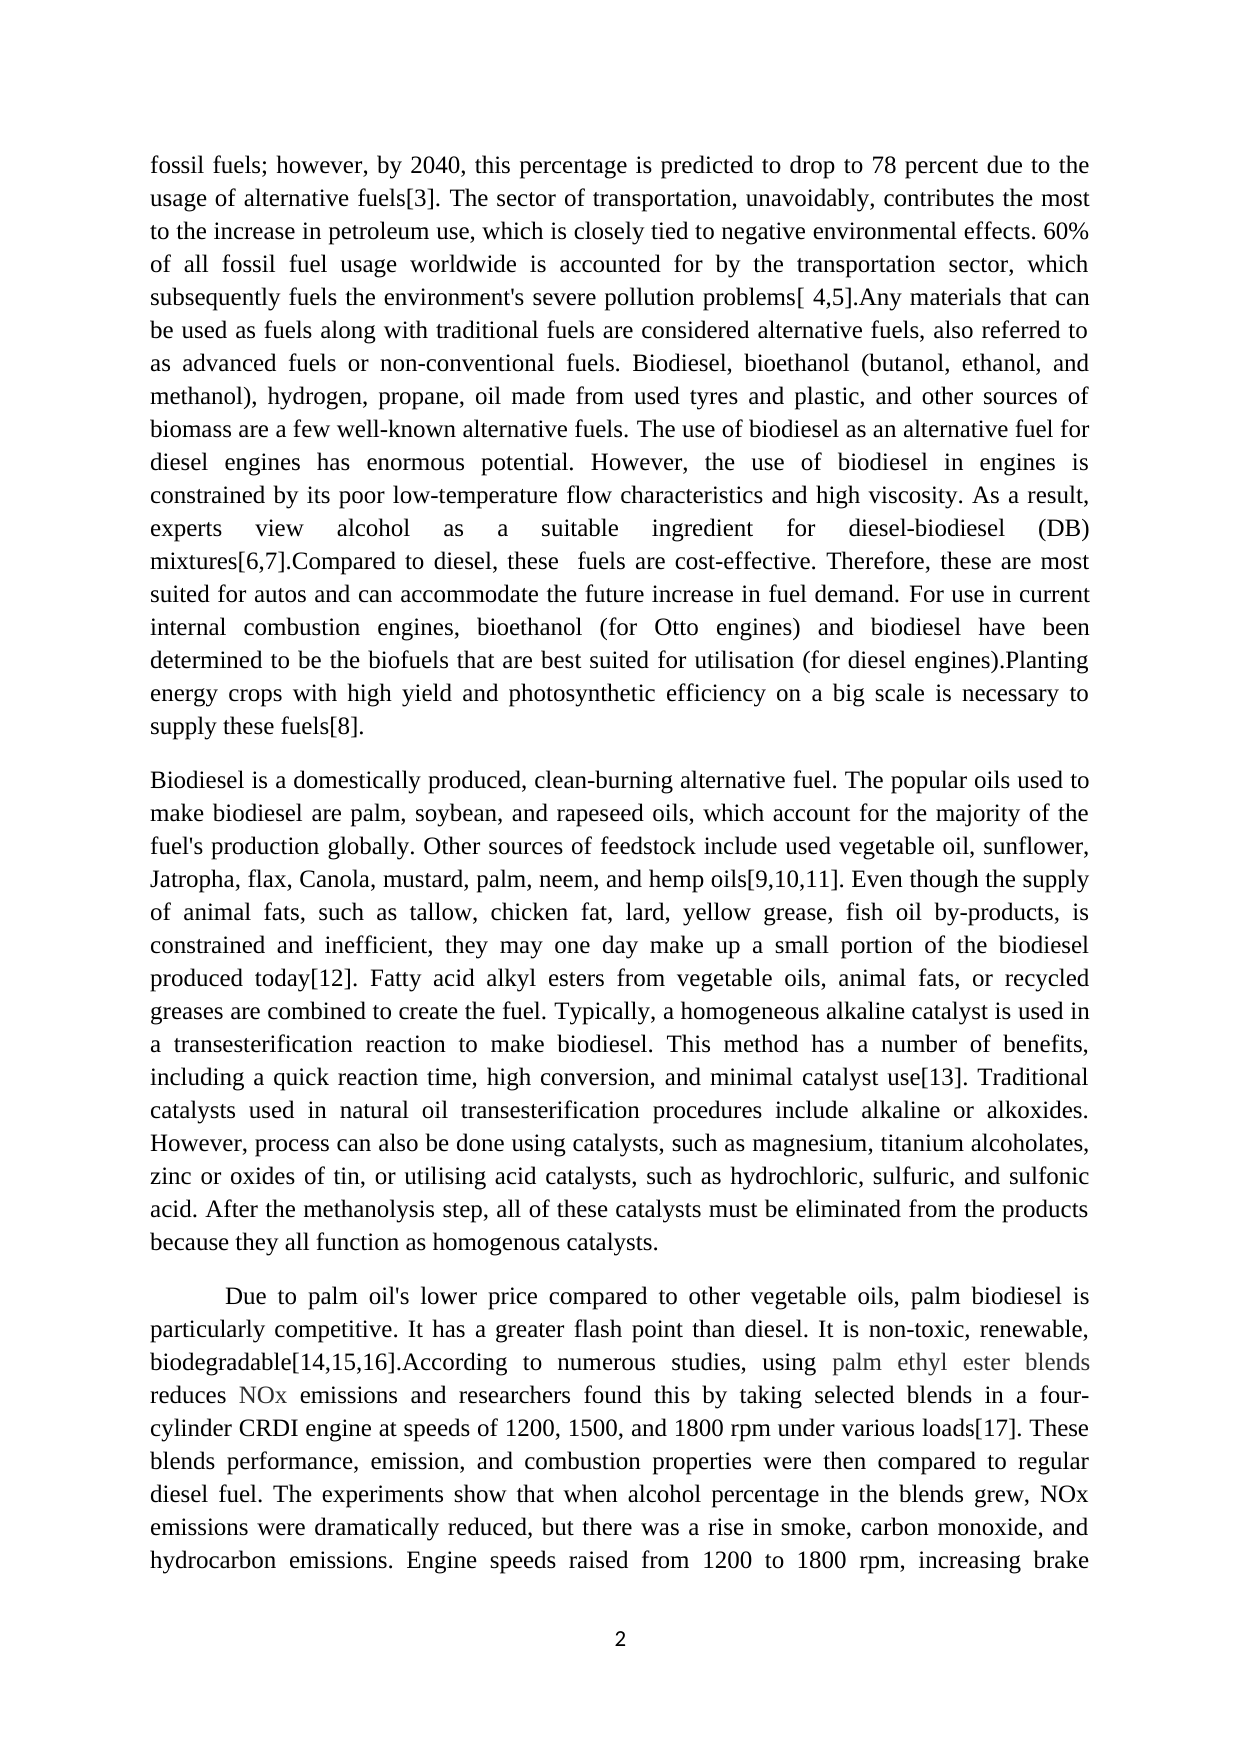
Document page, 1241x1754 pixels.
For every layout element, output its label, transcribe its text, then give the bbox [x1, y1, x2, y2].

text Biodiesel is a domestically produced, clean-burning alternative fuel. The popular oils used to make biodiesel are palm, soybean, and rapeseed oils, which account for the majority of the fuel's production globally. Other sources of feedstock include used vegetable oil, sunflower, Jatropha, flax, Canola, mustard, palm, neem, and hemp oils[9,10,11]. Even though the supply of animal fats, such as tallow, chicken fat, lard, yellow grease, fish oil by-products, is constrained and inefficient, they may one day make up a small portion of the biodiesel produced today[12]. Fatty acid alkyl esters from vegetable oils, animal fats, or recycled greases are combined to create the fuel. Typically, a homogeneous alkaline catalyst is used in a transesterification reaction to make biodiesel. This method has a number of benefits, including a quick reaction time, high conversion, and minimal catalyst use[13]. Traditional catalysts used in natural oil transesterification procedures include alkaline or alkoxides. However, process can also be done using catalysts, such as magnesium, titanium alcoholates, zinc or oxides of tin, or utilising acid catalysts, such as hydrochloric, sulfuric, and sulfonic acid. After the methanolysis step, all of these catalysts must be eliminated from the products because they all function as homogenous catalysts. [150, 765, 1090, 1256]
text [150, 1281, 1090, 1574]
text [150, 150, 1090, 740]
